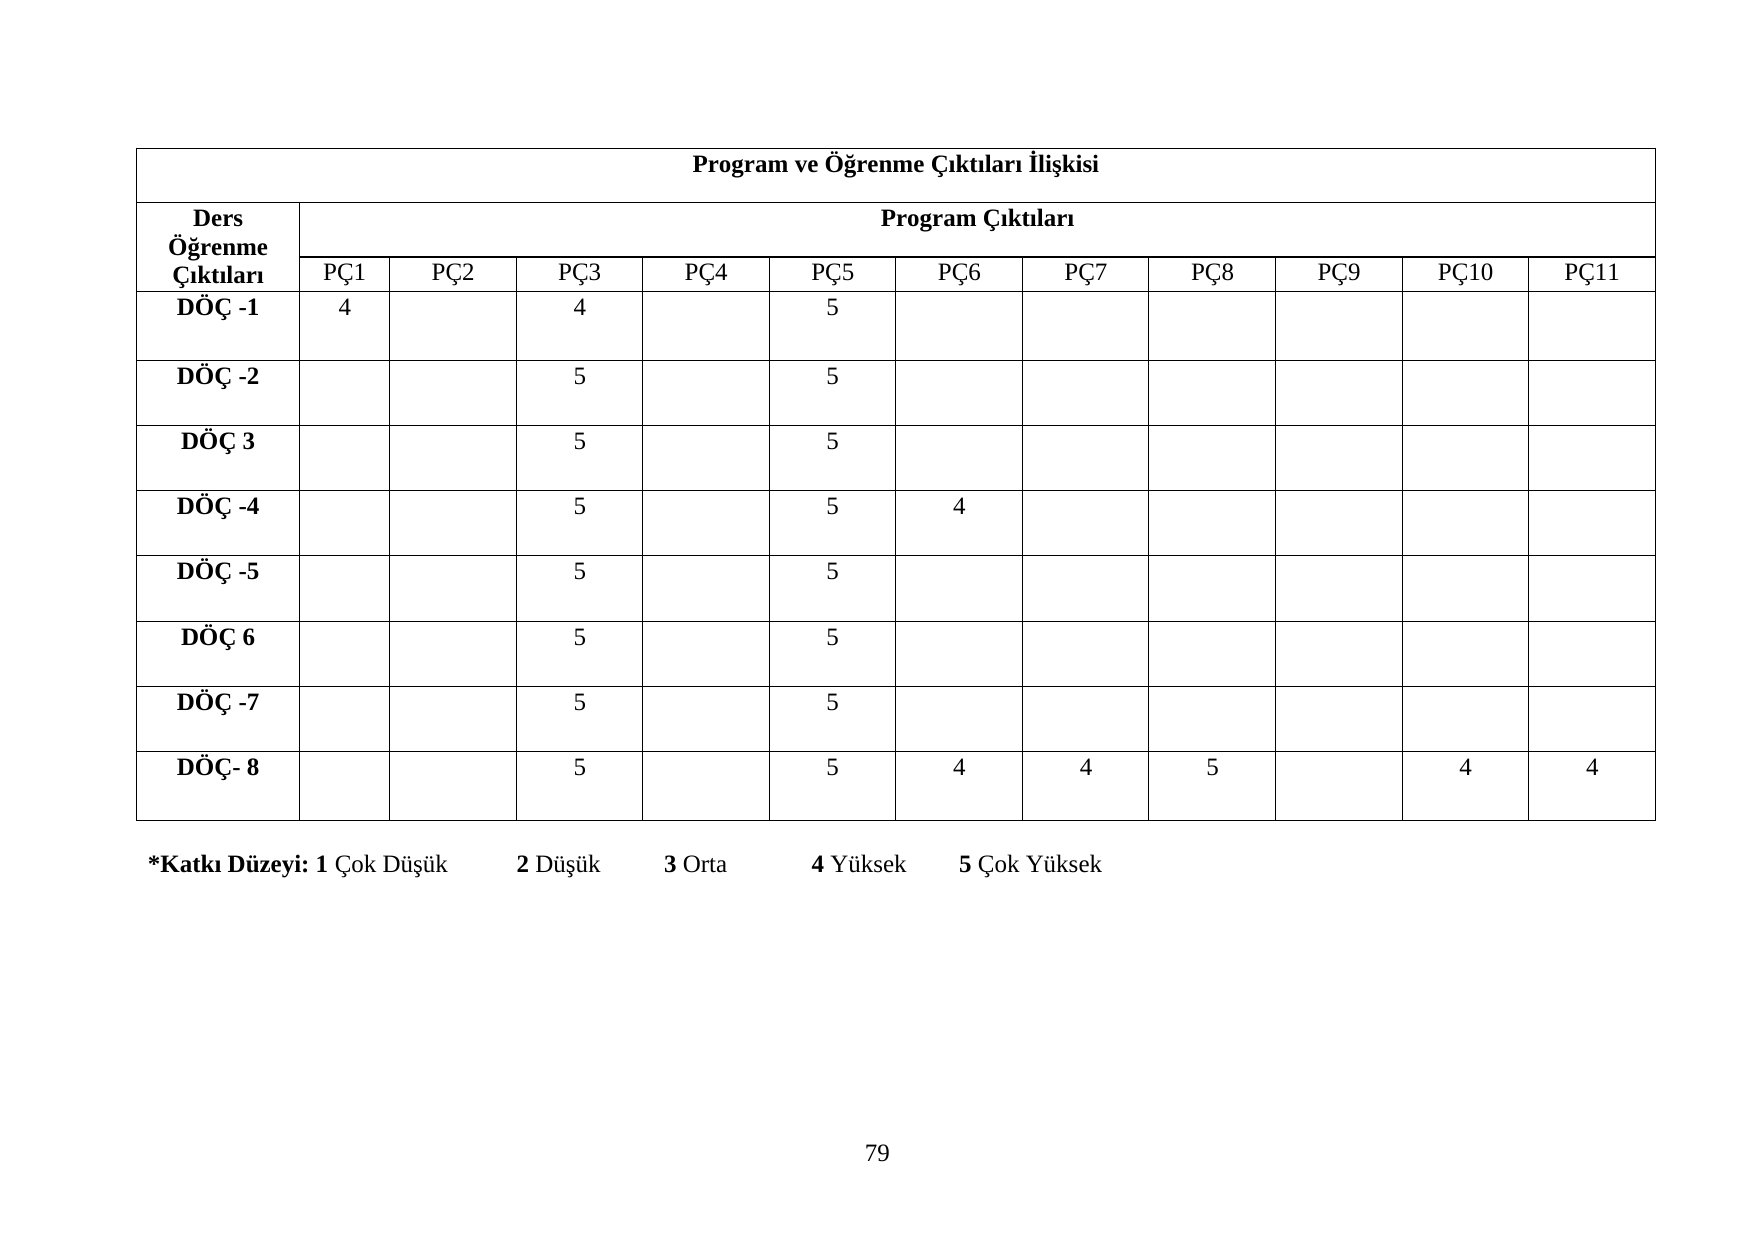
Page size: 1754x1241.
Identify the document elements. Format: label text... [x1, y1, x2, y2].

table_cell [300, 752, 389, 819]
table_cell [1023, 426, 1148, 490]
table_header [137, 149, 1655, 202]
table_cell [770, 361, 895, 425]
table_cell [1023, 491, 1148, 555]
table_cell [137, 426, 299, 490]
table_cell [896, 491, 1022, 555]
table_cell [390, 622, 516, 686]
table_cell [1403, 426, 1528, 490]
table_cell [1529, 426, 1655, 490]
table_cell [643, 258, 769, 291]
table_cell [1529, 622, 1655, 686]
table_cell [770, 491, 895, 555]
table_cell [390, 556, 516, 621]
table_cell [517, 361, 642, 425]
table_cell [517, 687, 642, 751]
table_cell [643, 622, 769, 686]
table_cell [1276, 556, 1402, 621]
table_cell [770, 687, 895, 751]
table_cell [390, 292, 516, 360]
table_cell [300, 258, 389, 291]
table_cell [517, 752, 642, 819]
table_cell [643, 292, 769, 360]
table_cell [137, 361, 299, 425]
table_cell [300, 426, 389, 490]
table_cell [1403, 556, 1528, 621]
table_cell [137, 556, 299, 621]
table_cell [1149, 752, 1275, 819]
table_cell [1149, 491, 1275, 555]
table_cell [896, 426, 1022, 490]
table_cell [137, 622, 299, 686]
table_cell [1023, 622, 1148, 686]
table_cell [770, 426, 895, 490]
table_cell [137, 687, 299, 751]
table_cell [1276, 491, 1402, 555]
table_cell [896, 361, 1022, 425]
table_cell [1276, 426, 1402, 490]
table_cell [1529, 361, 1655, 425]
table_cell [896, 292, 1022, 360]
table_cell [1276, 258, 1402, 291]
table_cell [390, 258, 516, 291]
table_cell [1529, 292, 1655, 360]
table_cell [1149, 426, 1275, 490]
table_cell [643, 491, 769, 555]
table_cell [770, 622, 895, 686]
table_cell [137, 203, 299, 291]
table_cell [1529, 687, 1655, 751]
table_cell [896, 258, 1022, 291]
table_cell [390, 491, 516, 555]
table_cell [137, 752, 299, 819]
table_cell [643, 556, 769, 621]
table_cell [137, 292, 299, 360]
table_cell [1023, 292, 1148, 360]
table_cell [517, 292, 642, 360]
text *Katkı Düzeyi: 1 Çok Düşük 2 Düşük 3 Orta 4 Yüksek 5 Çok Yüksek [148, 849, 1606, 878]
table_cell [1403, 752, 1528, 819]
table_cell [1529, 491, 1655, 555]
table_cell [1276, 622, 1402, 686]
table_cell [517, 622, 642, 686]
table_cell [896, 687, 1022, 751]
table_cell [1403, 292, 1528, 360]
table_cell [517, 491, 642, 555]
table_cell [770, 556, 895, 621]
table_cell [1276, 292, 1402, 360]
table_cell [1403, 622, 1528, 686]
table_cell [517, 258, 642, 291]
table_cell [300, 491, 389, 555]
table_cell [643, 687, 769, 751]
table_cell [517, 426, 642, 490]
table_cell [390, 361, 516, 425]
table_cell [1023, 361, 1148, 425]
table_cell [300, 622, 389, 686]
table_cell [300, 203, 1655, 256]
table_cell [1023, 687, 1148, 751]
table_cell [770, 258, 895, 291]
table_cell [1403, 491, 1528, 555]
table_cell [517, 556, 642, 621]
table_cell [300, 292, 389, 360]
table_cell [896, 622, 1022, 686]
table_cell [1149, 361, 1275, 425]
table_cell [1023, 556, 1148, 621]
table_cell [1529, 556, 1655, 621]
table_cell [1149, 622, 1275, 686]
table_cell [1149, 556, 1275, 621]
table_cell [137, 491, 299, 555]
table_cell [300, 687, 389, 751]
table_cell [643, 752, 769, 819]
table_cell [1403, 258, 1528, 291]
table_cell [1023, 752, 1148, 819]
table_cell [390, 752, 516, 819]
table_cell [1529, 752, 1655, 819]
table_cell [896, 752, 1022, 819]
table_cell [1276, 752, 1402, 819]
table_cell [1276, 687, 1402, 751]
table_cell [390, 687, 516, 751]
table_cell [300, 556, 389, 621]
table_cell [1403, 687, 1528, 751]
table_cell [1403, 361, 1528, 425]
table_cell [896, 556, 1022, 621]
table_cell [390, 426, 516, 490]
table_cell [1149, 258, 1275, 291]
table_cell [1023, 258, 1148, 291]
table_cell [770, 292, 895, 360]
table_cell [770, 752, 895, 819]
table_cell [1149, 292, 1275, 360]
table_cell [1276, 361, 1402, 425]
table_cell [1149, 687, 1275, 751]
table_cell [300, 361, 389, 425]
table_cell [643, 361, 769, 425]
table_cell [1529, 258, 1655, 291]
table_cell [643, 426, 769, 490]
